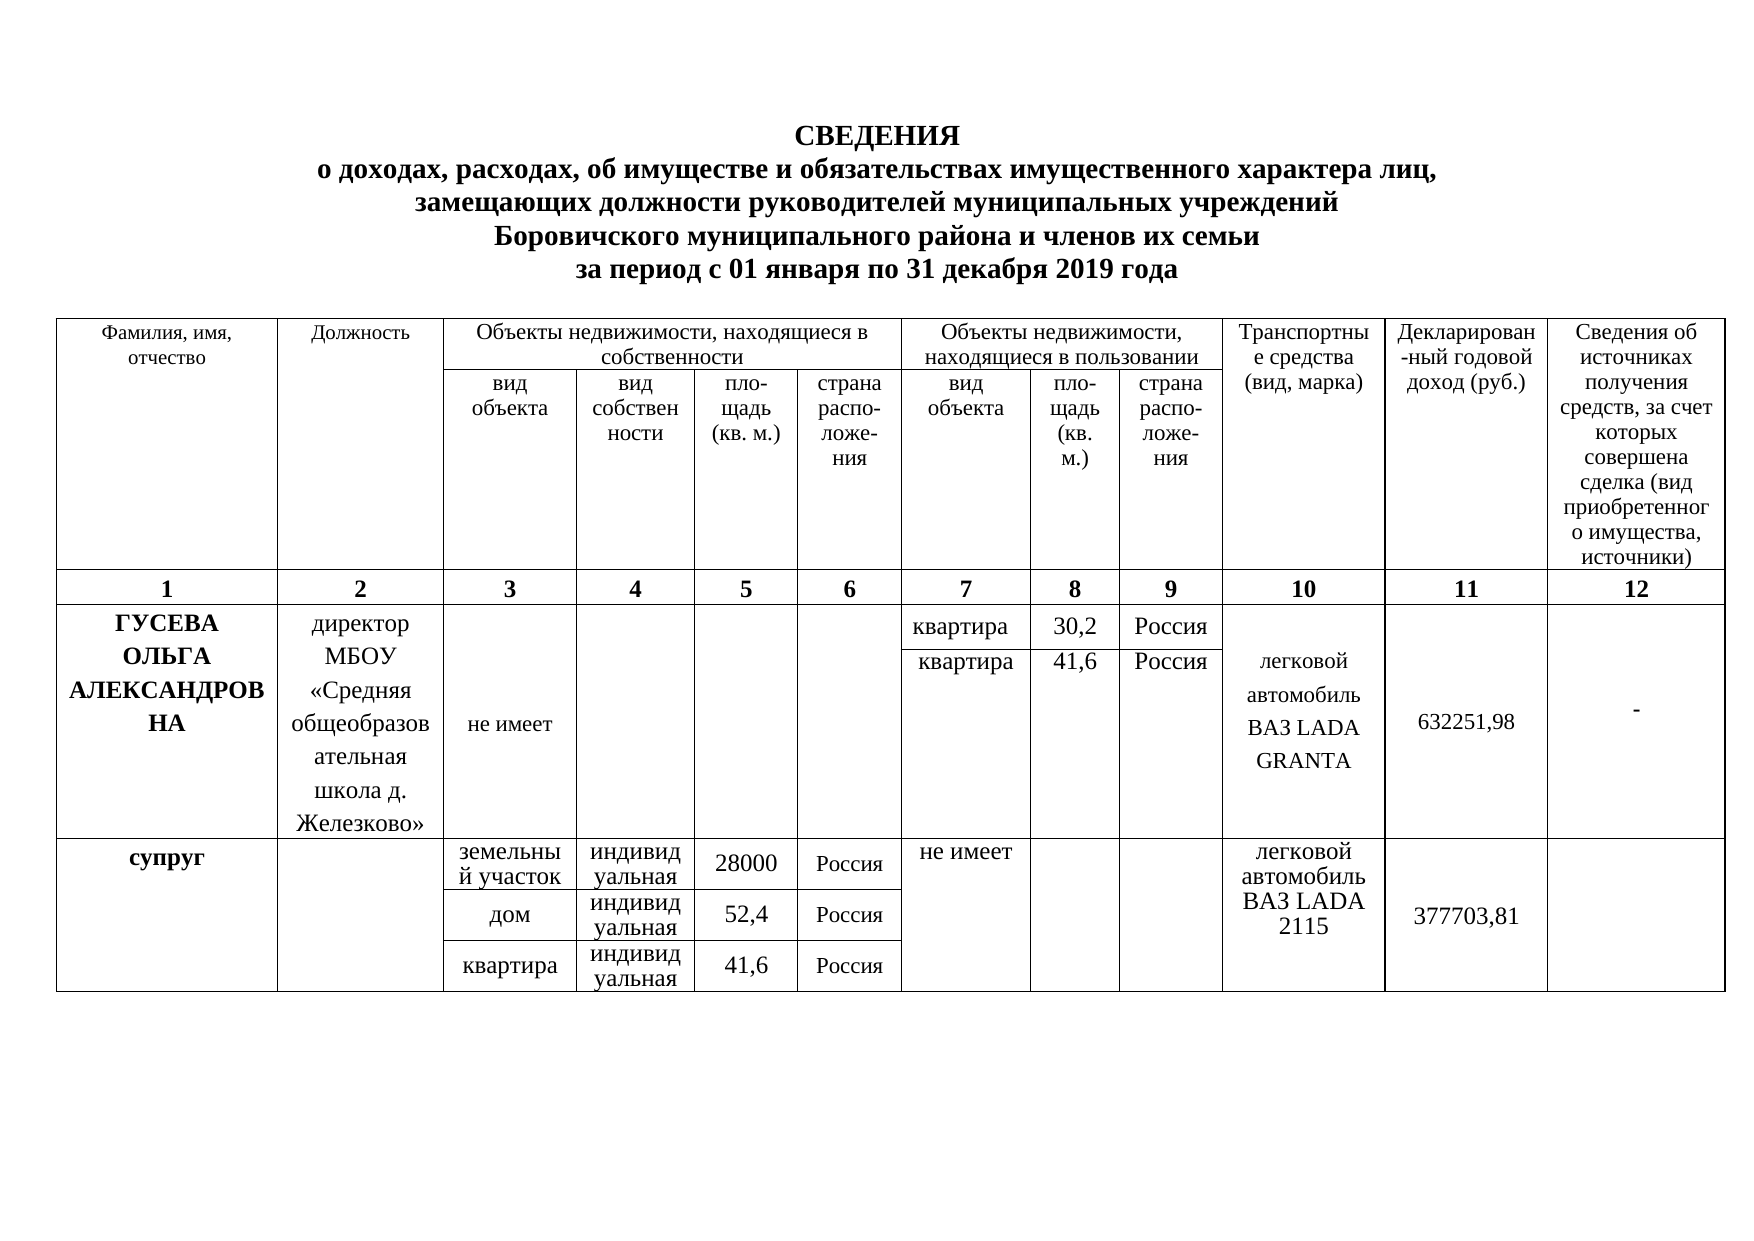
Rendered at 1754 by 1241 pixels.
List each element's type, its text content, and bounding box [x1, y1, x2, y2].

table_cell 12 [1548, 570, 1724, 604]
table_cell [278, 839, 443, 991]
table_cell вид собственности [577, 370, 694, 569]
table_cell не имеет [902, 839, 1030, 991]
table_cell земельный участок [444, 839, 576, 889]
text СВЕДЕНИЯ [118, 118, 1636, 152]
table_cell 10 [1223, 570, 1384, 604]
table_cell страна распо-ложе-ния [798, 370, 901, 569]
table_cell 8 [1031, 570, 1119, 604]
table_cell [798, 605, 901, 838]
table_cell [1120, 839, 1222, 991]
table_cell вид объекта [444, 370, 576, 569]
table_cell индивидуальная [577, 890, 694, 940]
text замещающих должности руководителей муниципальных учреждений [118, 185, 1636, 218]
table_cell Россия [1120, 605, 1222, 649]
table_cell 52,4 [695, 890, 797, 940]
table_cell дом [444, 890, 576, 940]
table_cell 41,6 [695, 941, 797, 991]
table_cell пло-щадь (кв. м.) [695, 370, 797, 569]
table_cell 3 [444, 570, 576, 604]
table_cell не имеет [444, 605, 576, 838]
table_header Фамилия, имя, отчество [57, 319, 277, 569]
table_cell 30,2 [1031, 605, 1119, 649]
table_cell [577, 605, 694, 838]
table_header Объекты недвижимости, находящиеся в собственности [444, 319, 901, 369]
table_cell супруг [57, 839, 277, 991]
table_cell легковой автомобиль ВАЗ LADA 2115 [1223, 839, 1384, 991]
table_cell 1 [57, 570, 277, 604]
table_header Декларирован-ный годовой доход (руб.) [1386, 319, 1547, 569]
table_cell пло-щадь (кв. м.) [1031, 370, 1119, 569]
table_cell 377703,81 [1386, 839, 1547, 991]
table_cell 5 [695, 570, 797, 604]
table_cell 7 [902, 570, 1030, 604]
text Боровичского муниципального района и членов их семьи [118, 218, 1636, 252]
table_cell 632251,98 [1386, 605, 1547, 838]
table_cell страна распо-ложе-ния [1120, 370, 1222, 569]
table_cell легковой автомобиль ВАЗ LADA GRANTA [1223, 605, 1384, 838]
table_cell квартира [902, 605, 1030, 649]
table_cell Россия [798, 839, 901, 889]
table_cell [1548, 839, 1724, 991]
text о доходах, расходах, об имуществе и обязательствах имущественного характера лиц, [118, 152, 1636, 185]
table_header Должность [278, 319, 443, 569]
table_header Сведения об источниках получения средств, за счет которых совершена сделка (вид приобретенного имущества, источники) [1548, 319, 1724, 569]
text за период с 01 января по 31 декабря 2019 года [118, 252, 1636, 285]
table_cell 2 [278, 570, 443, 604]
table_cell индивидуальная [577, 839, 694, 889]
table_cell директор МБОУ «Средняя общеобразовательная школа д. Железково» [278, 605, 443, 838]
table_cell квартира [902, 650, 1030, 838]
table_cell Россия [1120, 650, 1222, 838]
table_cell - [1548, 605, 1724, 838]
table_cell 4 [577, 570, 694, 604]
table_cell 41,6 [1031, 650, 1119, 838]
table_cell Россия [798, 890, 901, 940]
table_cell 11 [1386, 570, 1547, 604]
table_header Объекты недвижимости, находящиеся в пользовании [902, 319, 1222, 369]
table_header Транспортные средства (вид, марка) [1223, 319, 1384, 569]
table_cell Россия [798, 941, 901, 991]
table_cell 6 [798, 570, 901, 604]
table_cell ГУСЕВА ОЛЬГА АЛЕКСАНДРОВНА [57, 605, 277, 838]
table_cell 28000 [695, 839, 797, 889]
table_cell 9 [1120, 570, 1222, 604]
table_cell вид объекта [902, 370, 1030, 569]
table_cell [1031, 839, 1119, 991]
table_cell [695, 605, 797, 838]
table_cell квартира [444, 941, 576, 991]
table_cell индивидуальная [577, 941, 694, 991]
